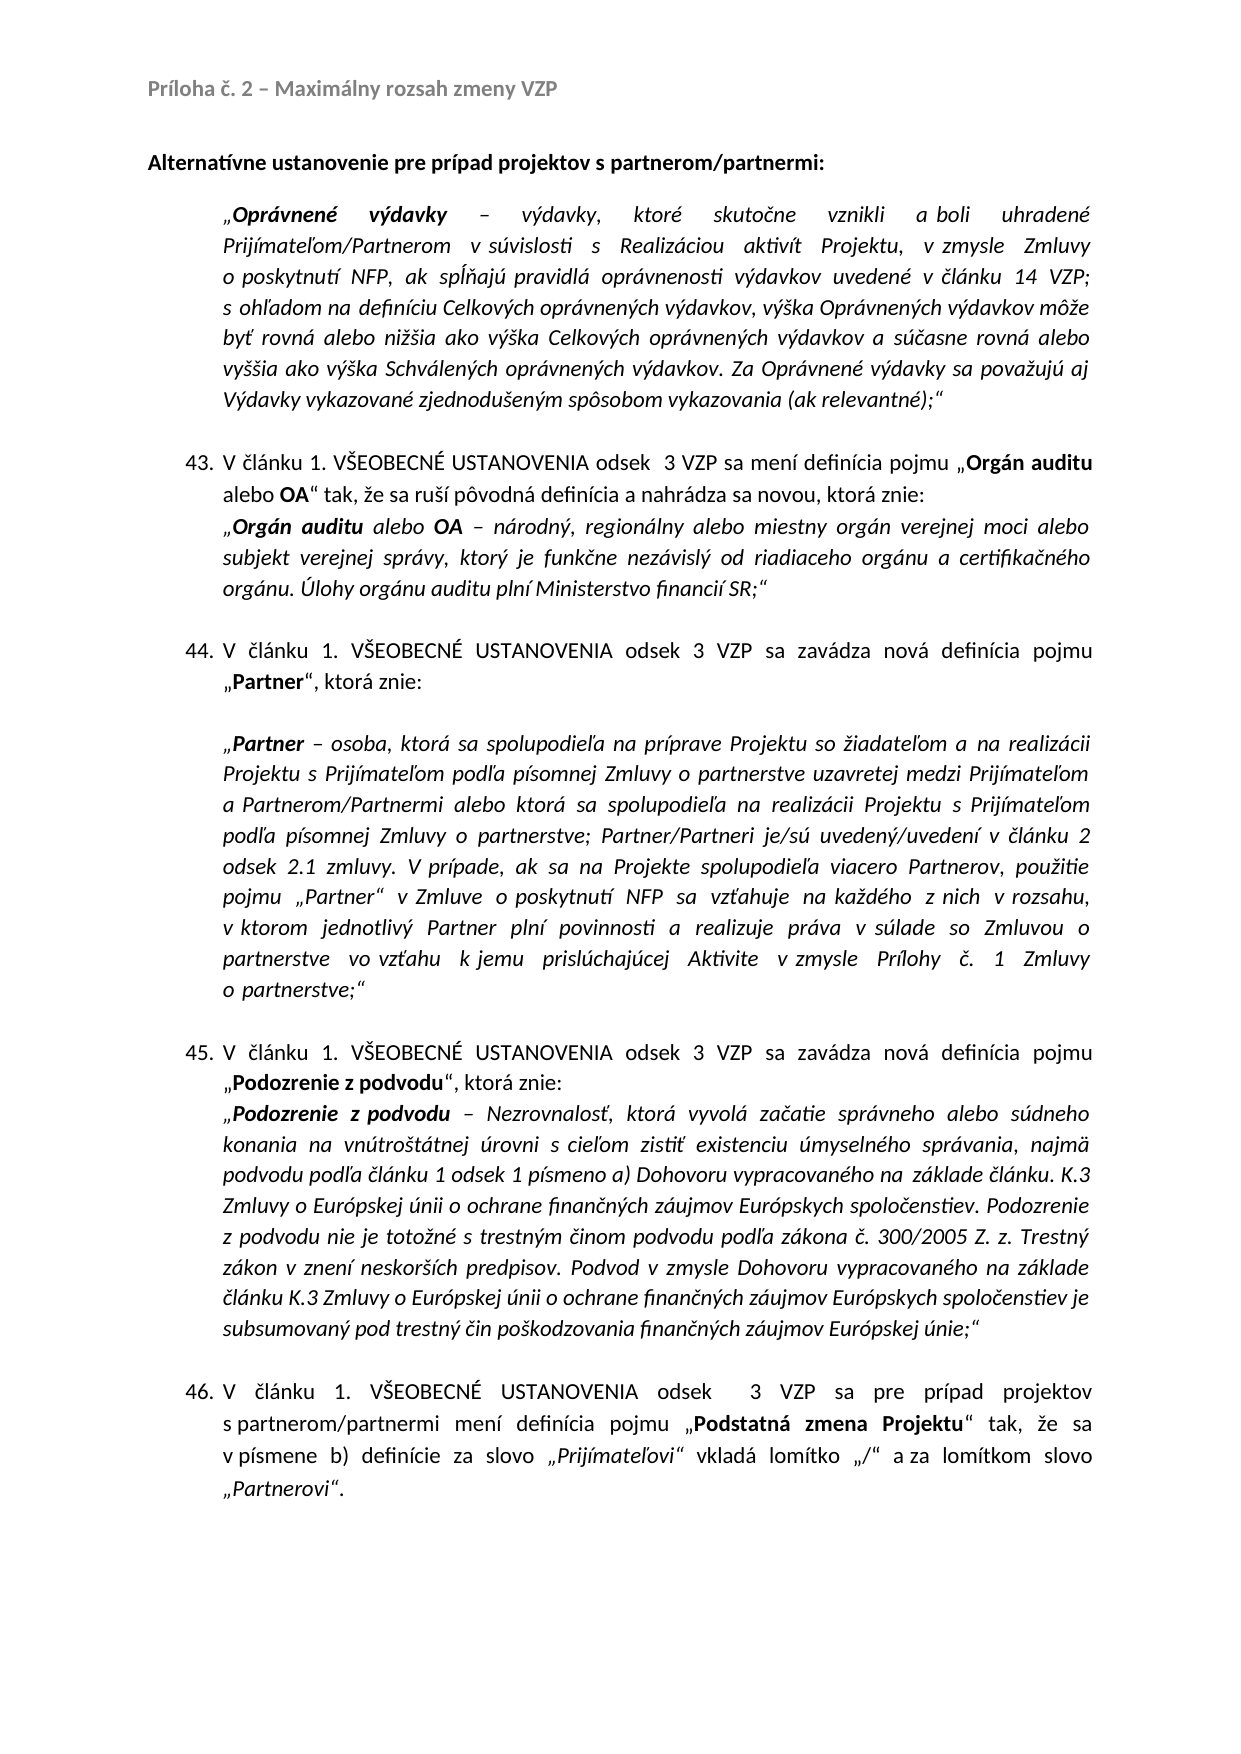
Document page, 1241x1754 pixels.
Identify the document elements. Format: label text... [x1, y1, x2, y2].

text Alternatívne ustanovenie pre prípad projektov s partnerom/partnermi: [148, 148, 1093, 176]
text „Partner – osoba, ktorá sa spolupodieľa na príprave Projektu so žiadateľom a na realizácii Projektu s Prijímateľom podľa písomnej Zmluvy o partnerstve uzavretej medzi Prijímateľom a Partnerom/Partnermi alebo ktorá sa spolupodieľa na realizácii Projektu s Prijímateľom podľa písomnej Zmluvy o partnerstve; Partner/Partneri je/sú uvedený/uvedení v článku 2 odsek 2.1 zmluvy. V prípade, ak sa na Projekte spolupodieľa viacero Partnerov, použitie pojmu „Partner“ v Zmluve o poskytnutí NFP sa vzťahuje na každého z nich v rozsahu, v ktorom jednotlivý Partner plní povinnosti a realizuje práva v súlade so Zmluvou o partnerstve vo vzťahu k jemu prislúchajúcej Aktivite v zmysle Prílohy č. 1 Zmluvy o partnerstve;“ [223, 729, 1093, 1003]
list V článku 1. VŠEOBECNÉ USTANOVENIA odsek 3 VZP sa pre prípad projektov s partnerom/partnermi mení definícia pojmu „Podstatná zmena Projektu“ tak, že sa v písmene b) definície za slovo „Prijímateľovi“ vkladá lomítko „/“ a za lomítkom slovo „Partnerovi“. [185, 1377, 1093, 1502]
list V článku 1. VŠEOBECNÉ USTANOVENIA odsek 3 VZP sa zavádza nová definícia pojmu „Partner“, ktorá znie: [185, 637, 1093, 695]
text „Oprávnené výdavky – výdavky, ktoré skutočne vznikli a boli uhradené Prijímateľom/Partnerom v súvislosti s Realizáciou aktivít Projektu, v zmysle Zmluvy o poskytnutí NFP, ak spĺňajú pravidlá oprávnenosti výdavkov uvedené v článku 14 VZP; s ohľadom na definíciu Celkových oprávnených výdavkov, výška Oprávnených výdavkov môže byť rovná alebo nižšia ako výška Celkových oprávnených výdavkov a súčasne rovná alebo vyššia ako výška Schválených oprávnených výdavkov. Za Oprávnené výdavky sa považujú aj Výdavky vykazované zjednodušeným spôsobom vykazovania (ak relevantné);“ [223, 201, 1093, 413]
text „Podozrenie z podvodu – Nezrovnalosť, ktorá vyvolá začatie správneho alebo súdneho konania na vnútroštátnej úrovni s cieľom zistiť existenciu úmyselného správania, najmä podvodu podľa článku 1 odsek 1 písmeno a) Dohovoru vypracovaného na základe článku. K.3 Zmluvy o Európskej únii o ochrane finančných záujmov Európskych spoločenstiev. Podozrenie z podvodu nie je totožné s trestným činom podvodu podľa zákona č. 300/2005 Z. z. Trestný zákon v znení neskorších predpisov. Podvod v zmysle Dohovoru vypracovaného na základe článku K.3 Zmluvy o Európskej únii o ochrane finančných záujmov Európskych spoločenstiev je subsumovaný pod trestný čin poškodzovania finančných záujmov Európskej únie;“ [223, 1099, 1093, 1342]
text „Orgán auditu alebo OA – národný, regionálny alebo miestny orgán verejnej moci alebo subjekt verejnej správy, ktorý je funkčne nezávislý od riadiaceho orgánu a certifikačného orgánu. Úlohy orgánu auditu plní Ministerstvo financií SR;“ [223, 512, 1093, 602]
list V článku 1. VŠEOBECNÉ USTANOVENIA odsek 3 VZP sa zavádza nová definícia pojmu „Podozrenie z podvodu“, ktorá znie: [185, 1038, 1093, 1096]
list V článku 1. VŠEOBECNÉ USTANOVENIA odsek 3 VZP sa mení definícia pojmu „Orgán auditu alebo OA“ tak, že sa ruší pôvodná definícia a nahrádza sa novou, ktorá znie: [185, 448, 1093, 508]
